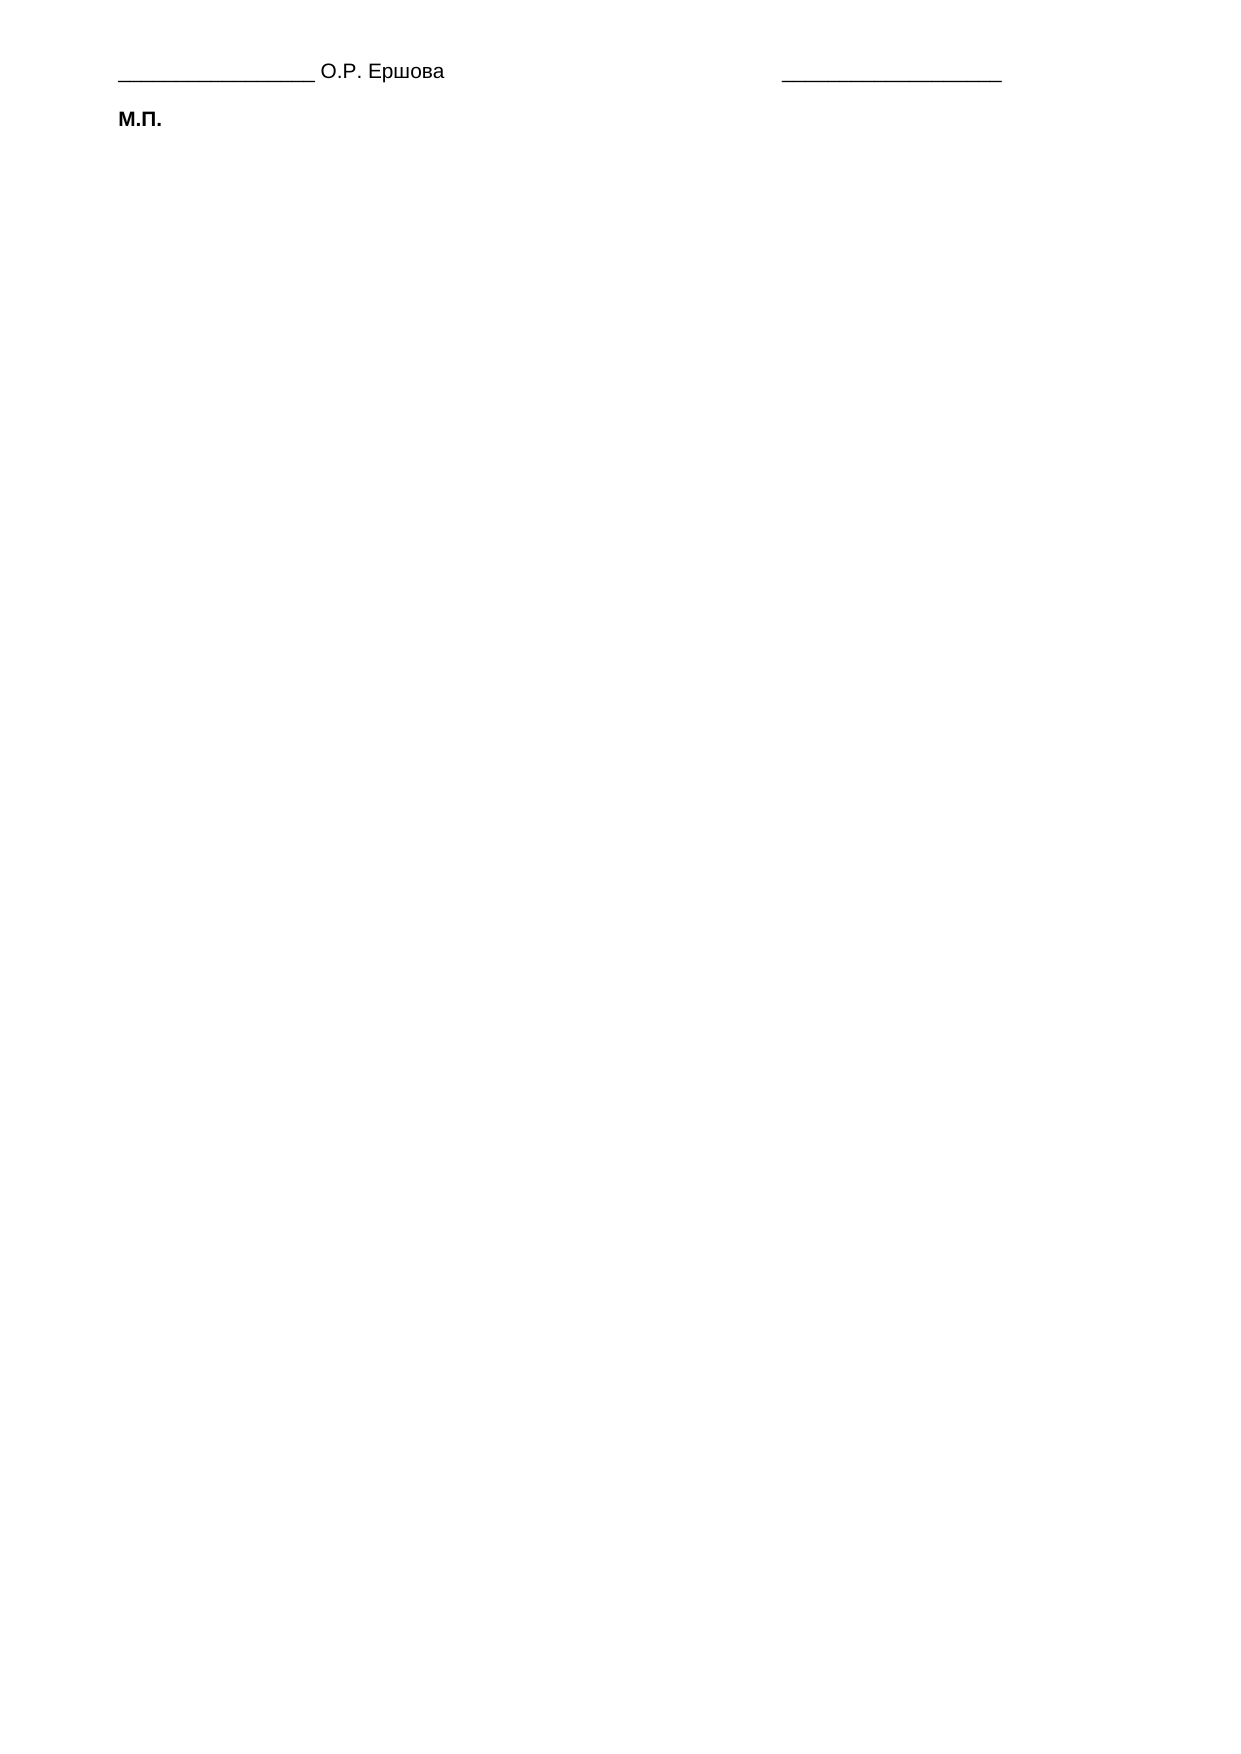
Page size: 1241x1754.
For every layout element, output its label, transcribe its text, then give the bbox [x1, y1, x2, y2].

text М.П. [118, 107, 1181, 131]
text _________________ О.Р. Ершова ___________________ [118, 59, 1181, 83]
